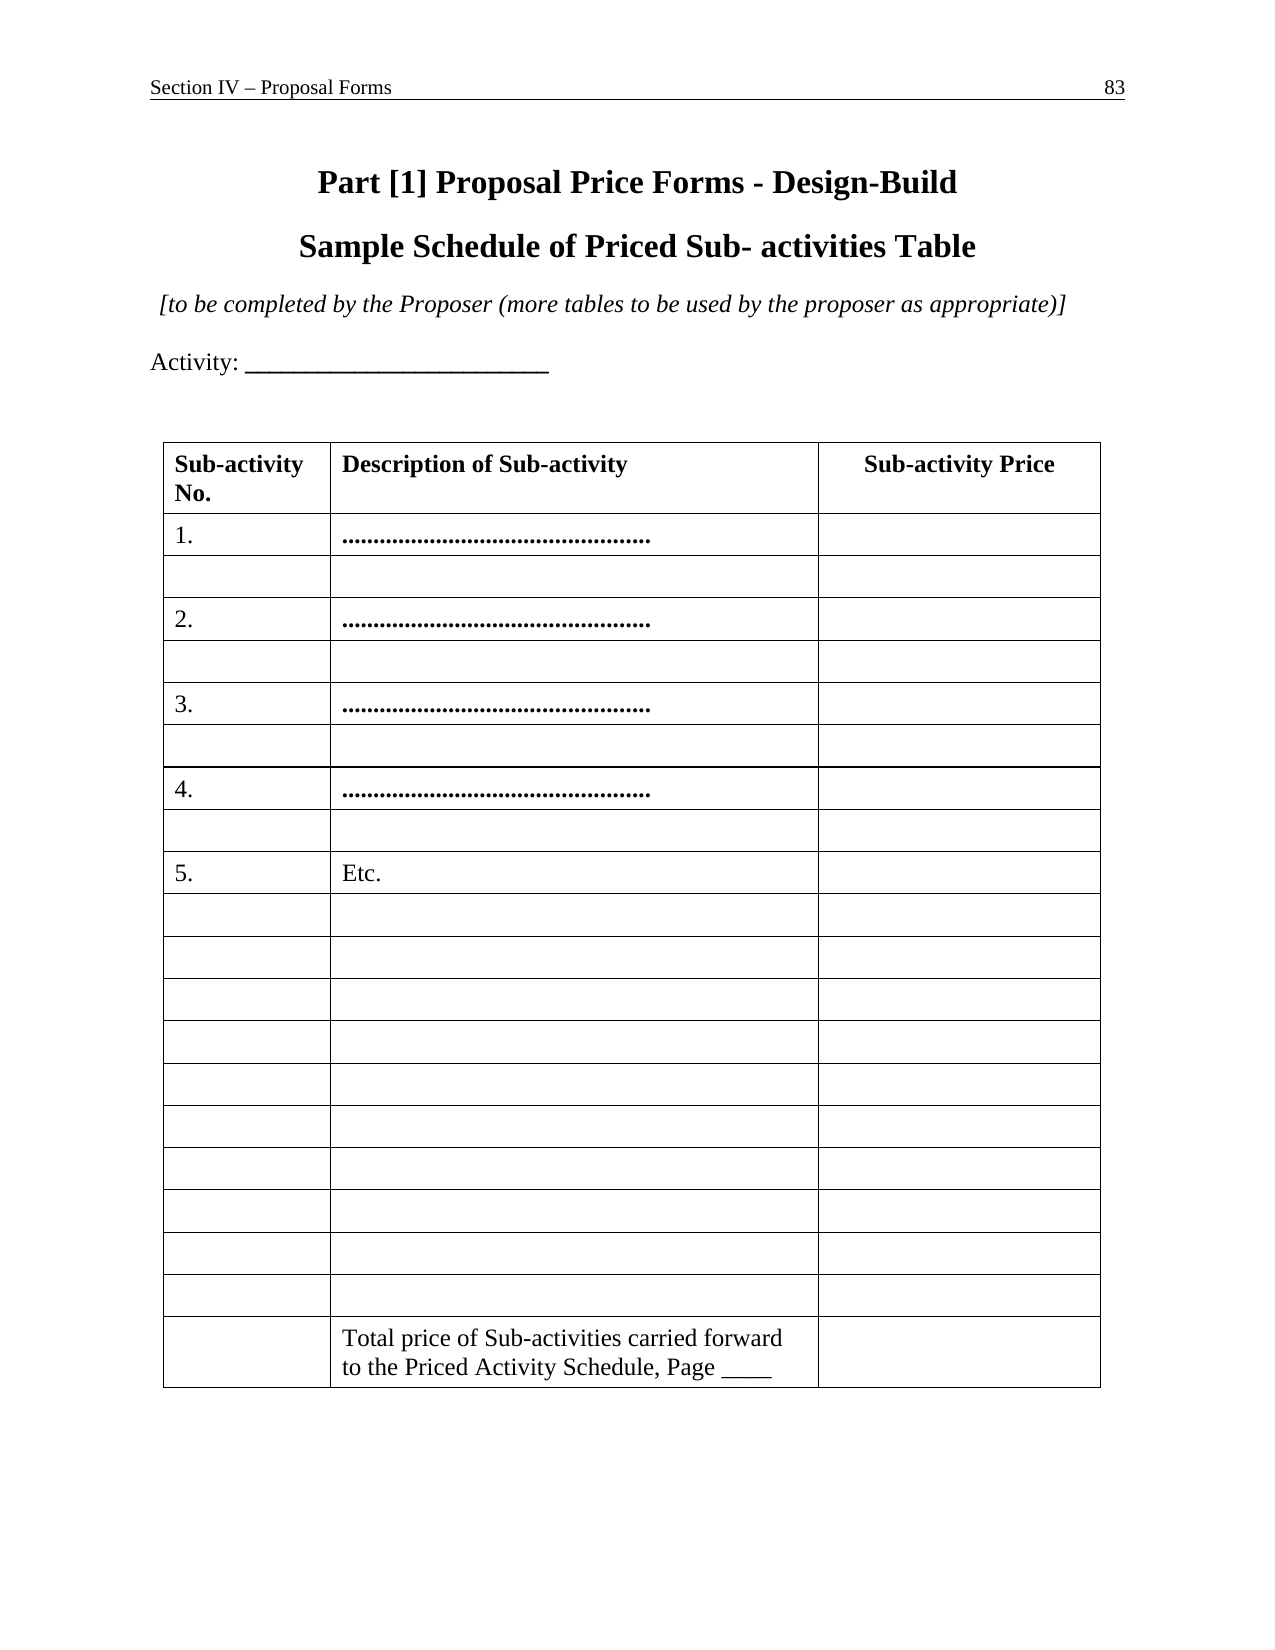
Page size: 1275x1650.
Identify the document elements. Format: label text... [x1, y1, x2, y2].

table_cell [819, 979, 1100, 1020]
table_cell [164, 1233, 330, 1274]
table_cell [331, 598, 818, 639]
table_cell [331, 514, 818, 555]
table_cell [331, 1233, 818, 1274]
table_cell [819, 1317, 1100, 1387]
table_cell [164, 810, 330, 851]
text [to be completed by the Proposer (more tables to be used by the proposer as appropriate)] [150, 289, 1125, 318]
table_cell [331, 725, 818, 766]
table_cell [164, 1275, 330, 1316]
table_cell [819, 1064, 1100, 1105]
table_cell [819, 810, 1100, 851]
table_cell [164, 1148, 330, 1189]
table_cell [819, 598, 1100, 639]
table_cell [819, 894, 1100, 936]
table_cell Total price of Sub-activities carried forward to the Priced Activity Schedule, Page ____ [331, 1317, 818, 1387]
table_cell [164, 556, 330, 597]
table_cell [331, 894, 818, 936]
text Activity: [150, 347, 1125, 375]
table_header Description of Sub-activity [331, 443, 818, 513]
table_cell [819, 514, 1100, 555]
table_header Sub-activity Price [819, 443, 1100, 513]
table_cell [331, 683, 818, 724]
table_cell [164, 641, 330, 682]
table_cell [331, 641, 818, 682]
table_cell [164, 1190, 330, 1232]
table_cell [331, 1275, 818, 1316]
table_cell [331, 768, 818, 809]
table_cell [819, 641, 1100, 682]
table_cell [331, 1021, 818, 1062]
table_header Sub-activity No. [164, 443, 330, 513]
table_cell 3. [164, 683, 330, 724]
table_cell [331, 937, 818, 978]
table_cell [819, 768, 1100, 809]
table_cell [819, 1275, 1100, 1316]
table_cell Etc. [331, 852, 818, 893]
table_cell [164, 1021, 330, 1062]
table_cell [331, 556, 818, 597]
table_cell [164, 725, 330, 766]
table_cell 2. [164, 598, 330, 639]
table_cell [164, 937, 330, 978]
table_cell [331, 1106, 818, 1147]
table_cell [819, 725, 1100, 766]
table_cell [331, 810, 818, 851]
table_cell [164, 979, 330, 1020]
table_cell [164, 1317, 330, 1387]
table_cell [331, 1190, 818, 1232]
table_cell [819, 1190, 1100, 1232]
table_cell 5. [164, 852, 330, 893]
table_cell [331, 1148, 818, 1189]
table_cell [164, 1106, 330, 1147]
table_cell [819, 1106, 1100, 1147]
table_cell [819, 1233, 1100, 1274]
table_cell [819, 852, 1100, 893]
table_cell [164, 894, 330, 936]
table_cell [819, 1021, 1100, 1062]
table_cell 1. [164, 514, 330, 555]
table_cell [819, 937, 1100, 978]
table_cell 4. [164, 768, 330, 809]
table_cell [331, 979, 818, 1020]
table_cell [331, 1064, 818, 1105]
table_cell [819, 1148, 1100, 1189]
table_cell [164, 1064, 330, 1105]
table_cell [819, 556, 1100, 597]
text Part [1] Proposal Price Forms - Design-Build [150, 162, 1125, 201]
text Sample Schedule of Priced Sub- activities Table [150, 226, 1125, 264]
table_cell [819, 683, 1100, 724]
